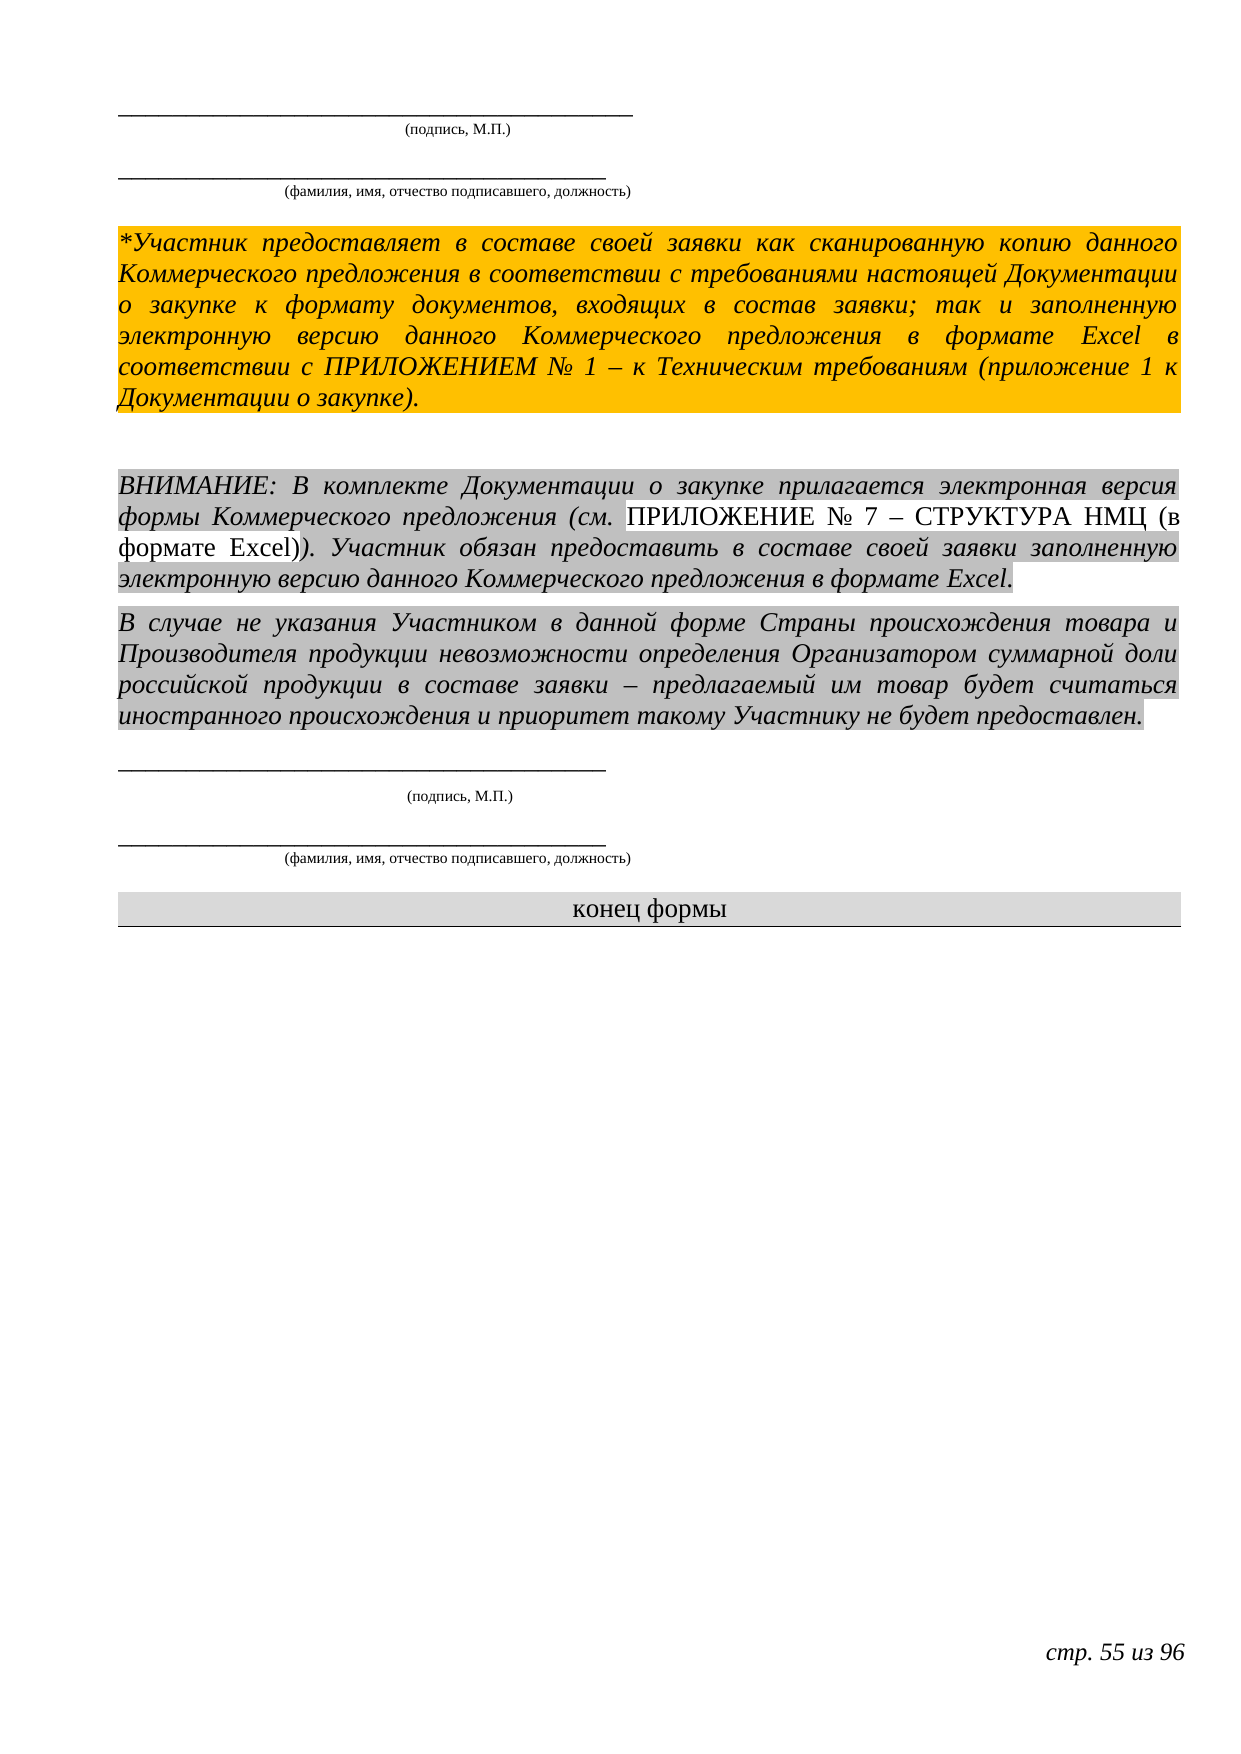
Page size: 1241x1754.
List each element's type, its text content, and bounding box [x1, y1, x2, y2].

text ____________________________________ [118, 818, 1181, 849]
text (подпись, М.П.) [118, 787, 797, 818]
text *Участник предоставляет в составе своей заявки как сканированную копию данного Коммерческого предложения в соответствии с требованиями настоящей Документации о закупке к формату документов, входящих в состав заявки; так и заполненную электронную версию данного Коммерческого предложения в формате Excel в соответствии с ПРИЛОЖЕНИЕМ № 1 – к Техническим требованиям (приложение 1 к Документации о закупке). [118, 226, 1181, 413]
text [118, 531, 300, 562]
text ВНИМАНИЕ: В комплекте Документации о закупке прилагается электронная версия формы Коммерческого предложения (см. ПРИЛОЖЕНИЕ № 7 – СТРУКТУРА НМЦ (в формате Excel)). Участник обязан предоставить в составе своей заявки заполненную электронную версию данного Коммерческого предложения в формате Excel. [626, 469, 1181, 593]
text (подпись, М.П.) [118, 120, 797, 151]
text конец формы [118, 892, 1181, 926]
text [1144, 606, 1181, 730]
text (фамилия, имя, отчество подписавшего, должность) [118, 849, 797, 880]
text ______________________________________ [118, 89, 1181, 120]
text (фамилия, имя, отчество подписавшего, должность) [118, 182, 797, 213]
text ____________________________________ [118, 151, 1181, 182]
text ____________________________________ [118, 743, 1181, 774]
